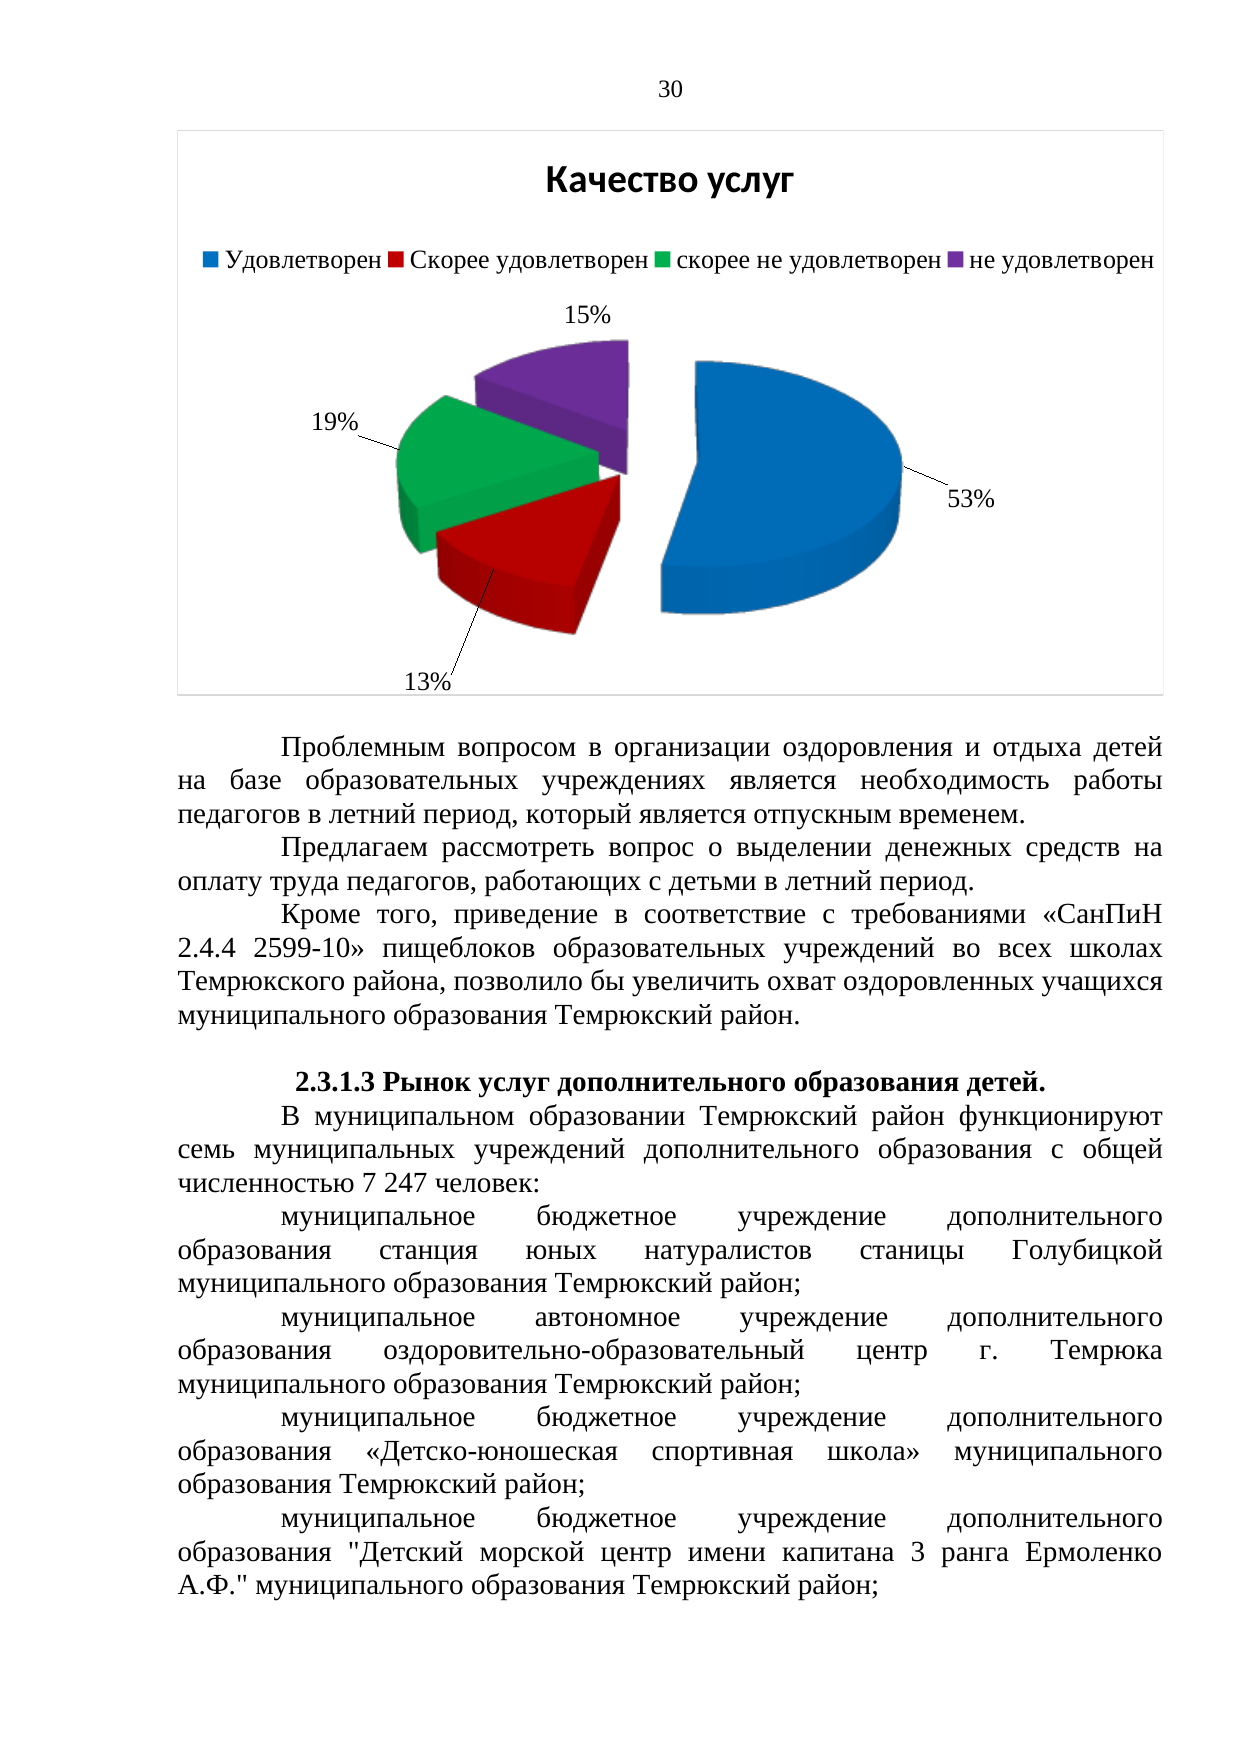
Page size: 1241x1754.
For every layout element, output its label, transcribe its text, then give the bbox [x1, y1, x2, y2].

text муниципальное бюджетное учреждение дополнительного образования станция юных натуралистов станицы Голубицкой муниципального образования Темрюкский район; [177, 1198, 1163, 1299]
text Проблемным вопросом в организации оздоровления и отдыха детей на базе образовательных учреждениях является необходимость работы педагогов в летний период, который является отпускным временем. [177, 729, 1163, 829]
text В муниципальном образовании Темрюкский район функционируют семь муниципальных учреждений дополнительного образования с общей численностью 7 247 человек: [177, 1098, 1163, 1198]
text муниципальное бюджетное учреждение дополнительного образования «Детско-юношеская спортивная школа» муниципального образования Темрюкский район; [177, 1399, 1163, 1500]
text Кроме того, приведение в соответствие с требованиями «СанПиН 2.4.4 2599-10» пищеблоков образовательных учреждений во всех школах Темрюкского района, позволило бы увеличить охват оздоровленных учащихся муниципального образования Темрюкский район. [177, 896, 1163, 1031]
text муниципальное автономное учреждение дополнительного образования оздоровительно-образовательный центр г. Темрюка муниципального образования Темрюкский район; [177, 1299, 1163, 1399]
text Предлагаем рассмотреть вопрос о выделении денежных средств на оплату труда педагогов, работающих с детьми в летний период. [177, 829, 1163, 896]
text муниципальное бюджетное учреждение дополнительного образования "Детский морской центр имени капитана 3 ранга Ермоленко А.Ф." муниципального образования Темрюкский район; [177, 1500, 1163, 1601]
text 2.3.1.3 Рынок услуг дополнительного образования детей. [177, 1064, 1163, 1098]
